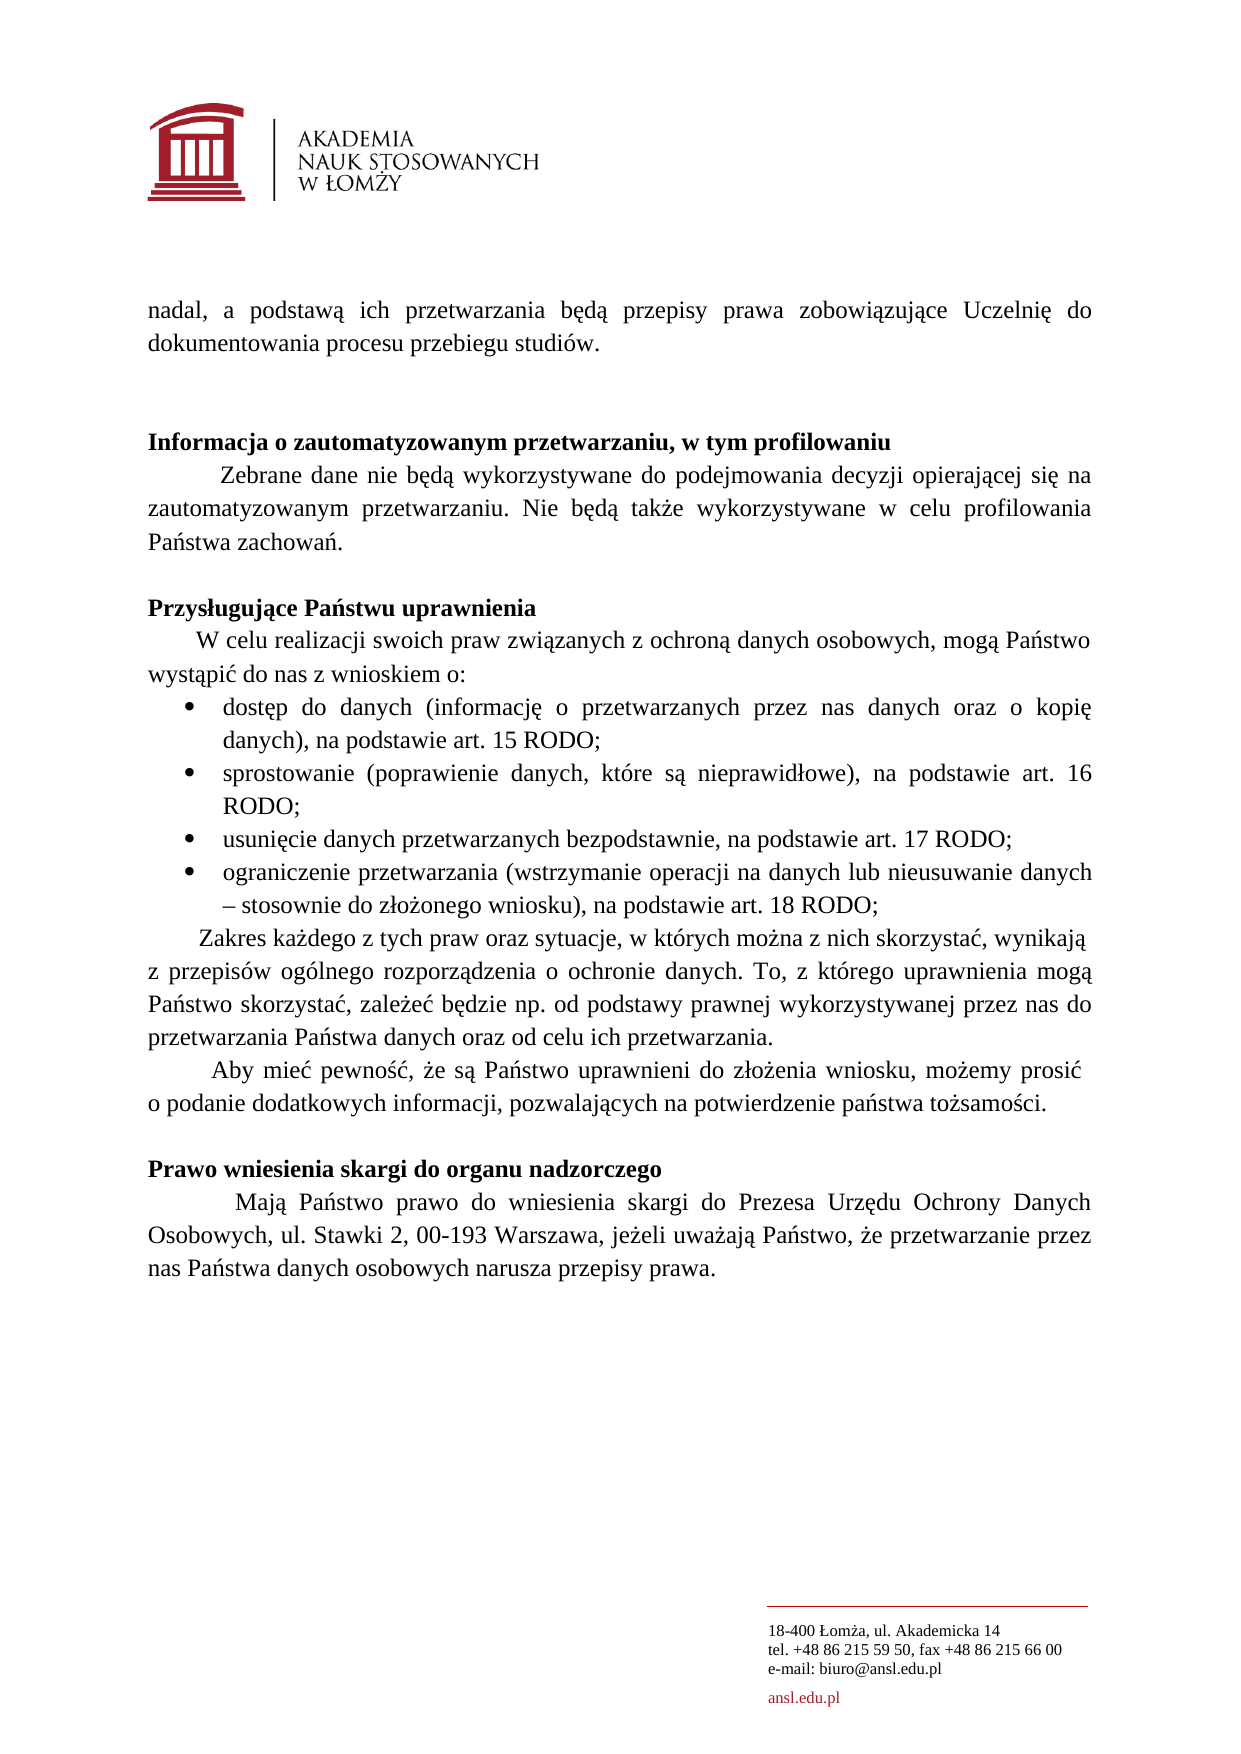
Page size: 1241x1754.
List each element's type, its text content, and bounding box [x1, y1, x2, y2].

picture [147, 103, 539, 201]
text Mają Państwo prawo do wniesienia skargi do Prezesa Urzędu Ochrony Danych Osobowych, ul. Stawki 2, 00-193 Warszawa, jeżeli uważają Państwo, że przetwarzanie przez nas Państwa danych osobowych narusza przepisy prawa. [148, 1187, 1093, 1282]
list usunięcie danych przetwarzanych bezpodstawnie, na podstawie art. 17 RODO; [185, 824, 1093, 852]
list sprostowanie (poprawienie danych, które są nieprawidłowe), na podstawie art. 16 RODO; [185, 758, 1093, 819]
text Przysługujące Państwu uprawnienia [148, 593, 1093, 621]
text Zebrane dane nie będą wykorzystywane do podejmowania decyzji opierającej się na zautomatyzowanym przetwarzaniu. Nie będą także wykorzystywane w celu profilowania Państwa zachowań. [148, 461, 1093, 555]
text W celu realizacji swoich praw związanych z ochroną danych osobowych, mogą Państwo wystąpić do nas z wnioskiem o: [148, 626, 1093, 687]
text Aby mieć pewność, że są Państwo uprawnieni do złożenia wniosku, możemy prosić o podanie dodatkowych informacji, pozwalających na potwierdzenie państwa tożsamości. [148, 1055, 1093, 1117]
text Zakres każdego z tych praw oraz sytuacje, w których można z nich skorzystać, wynikają z przepisów ogólnego rozporządzenia o ochronie danych. To, z którego uprawnienia mogą Państwo skorzystać, zależeć będzie np. od podstawy prawnej wykorzystywanej przez nas do przetwarzania Państwa danych oraz od celu ich przetwarzania. [148, 923, 1093, 1051]
text Prawo wniesienia skargi do organu nadzorczego [148, 1154, 1093, 1183]
text Informacja o zautomatyzowanym przetwarzaniu, w tym profilowaniu [148, 427, 1093, 456]
list dostęp do danych (informację o przetwarzanych przez nas danych oraz o kopię danych), na podstawie art. 15 RODO; [185, 692, 1093, 753]
list ograniczenie przetwarzania (wstrzymanie operacji na danych lub nieusuwanie danych – stosownie do złożonego wniosku), na podstawie art. 18 RODO; [185, 857, 1093, 918]
